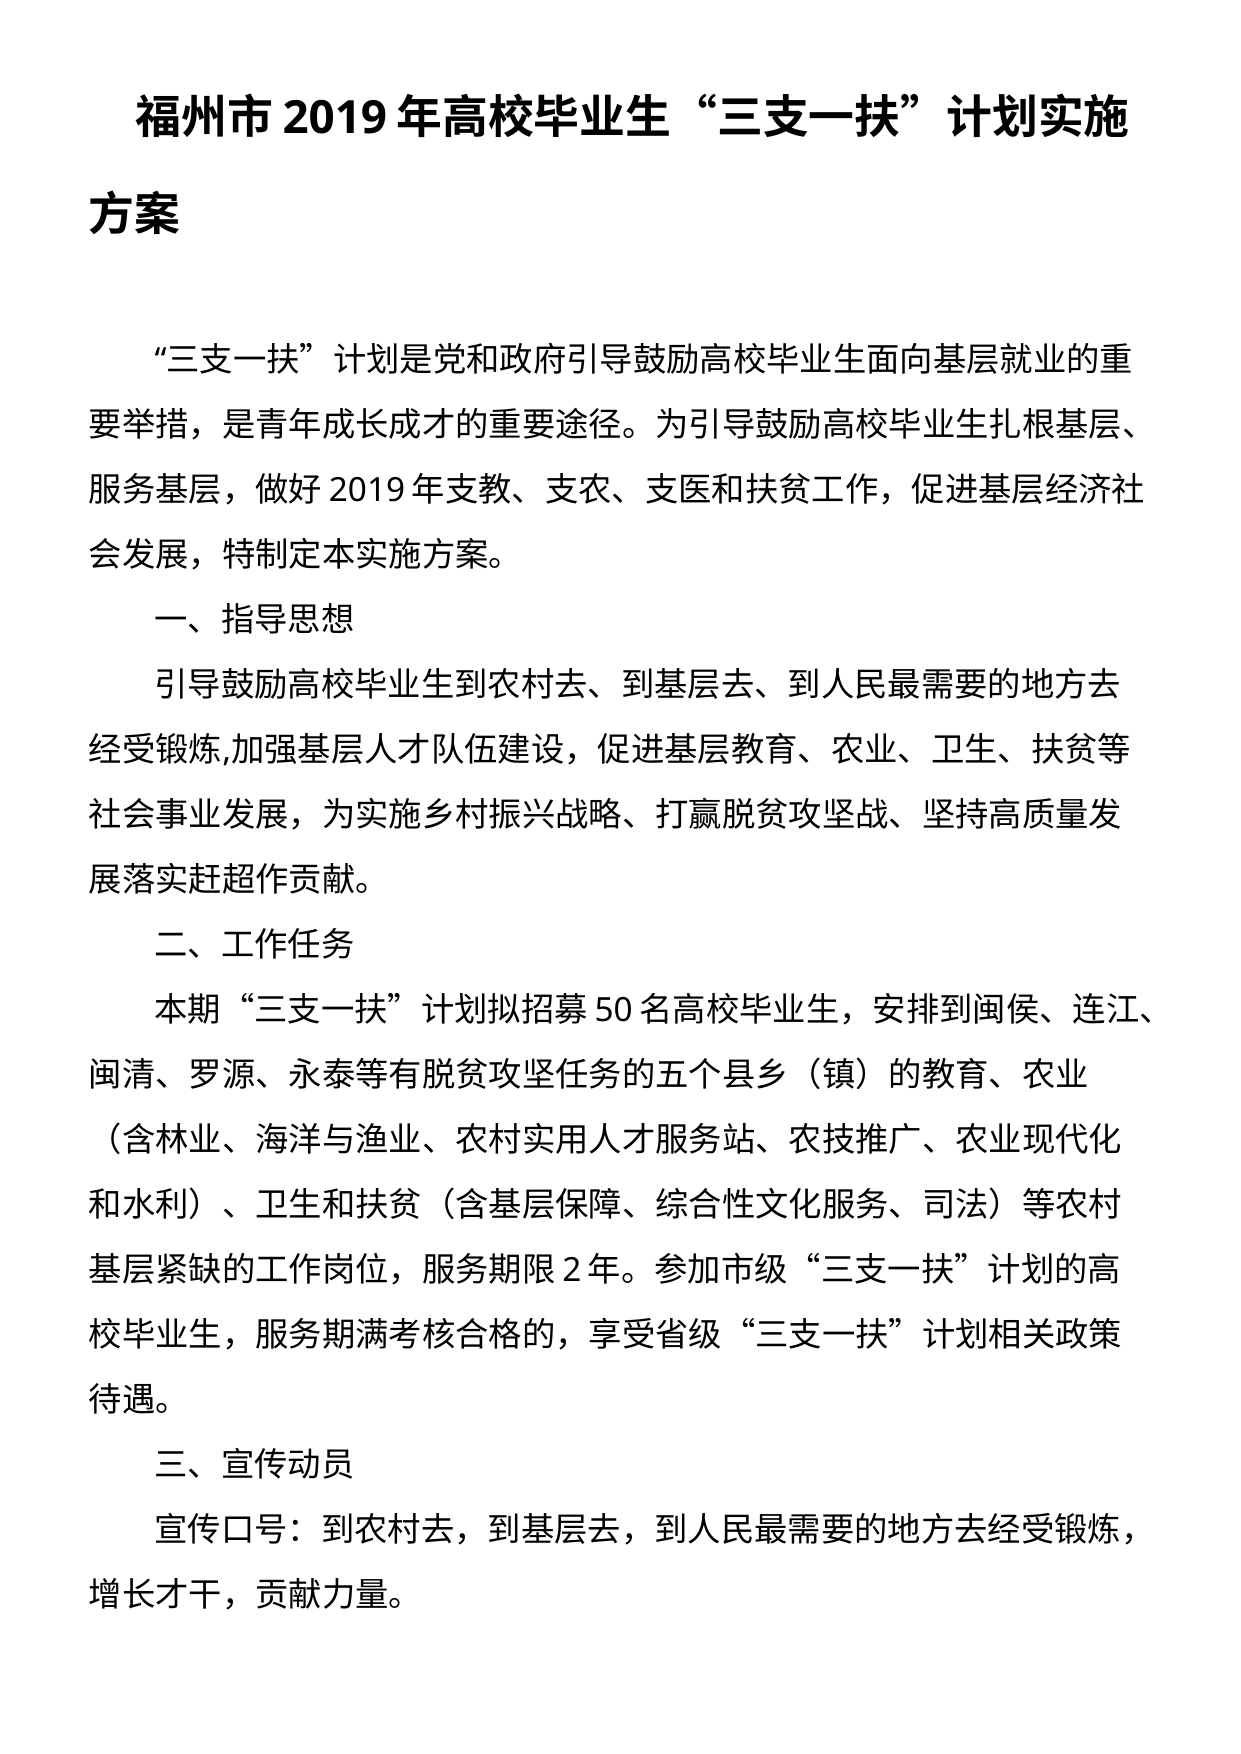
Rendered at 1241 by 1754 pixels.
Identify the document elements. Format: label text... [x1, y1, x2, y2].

text 一、指导思想 [89, 584, 1152, 649]
text 宣传口号：到农村去，到基层去，到人民最需要的地方去经受锻炼，增长才干，贡献力量。 [89, 1494, 1152, 1624]
text 引导鼓励高校毕业生到农村去、到基层去、到人民最需要的地方去经受锻炼,加强基层人才队伍建设，促进基层教育、农业、卫生、扶贫等社会事业发展，为实施乡村振兴战略、打赢脱贫攻坚战、坚持高质量发展落实赶超作贡献。 [89, 649, 1152, 909]
text “三支一扶”计划是党和政府引导鼓励高校毕业生面向基层就业的重要举措，是青年成长成才的重要途径。为引导鼓励高校毕业生扎根基层、服务基层，做好2019年支教、支农、支医和扶贫工作，促进基层经济社会发展，特制定本实施方案。 [89, 324, 1152, 584]
text 本期“三支一扶”计划拟招募50名高校毕业生，安排到闽侯、连江、闽清、罗源、永泰等有脱贫攻坚任务的五个县乡（镇）的教育、农业（含林业、海洋与渔业、农村实用人才服务站、农技推广、农业现代化和水利）、卫生和扶贫（含基层保障、综合性文化服务、司法）等农村基层紧缺的工作岗位，服务期限2年。参加市级“三支一扶”计划的高校毕业生，服务期满考核合格的，享受省级“三支一扶”计划相关政策待遇。 [89, 974, 1152, 1429]
text 福州市2019年高校毕业生“三支一扶”计划实施方案 [89, 64, 1152, 259]
text 二、工作任务 [89, 909, 1152, 974]
text 三、宣传动员 [89, 1429, 1152, 1494]
